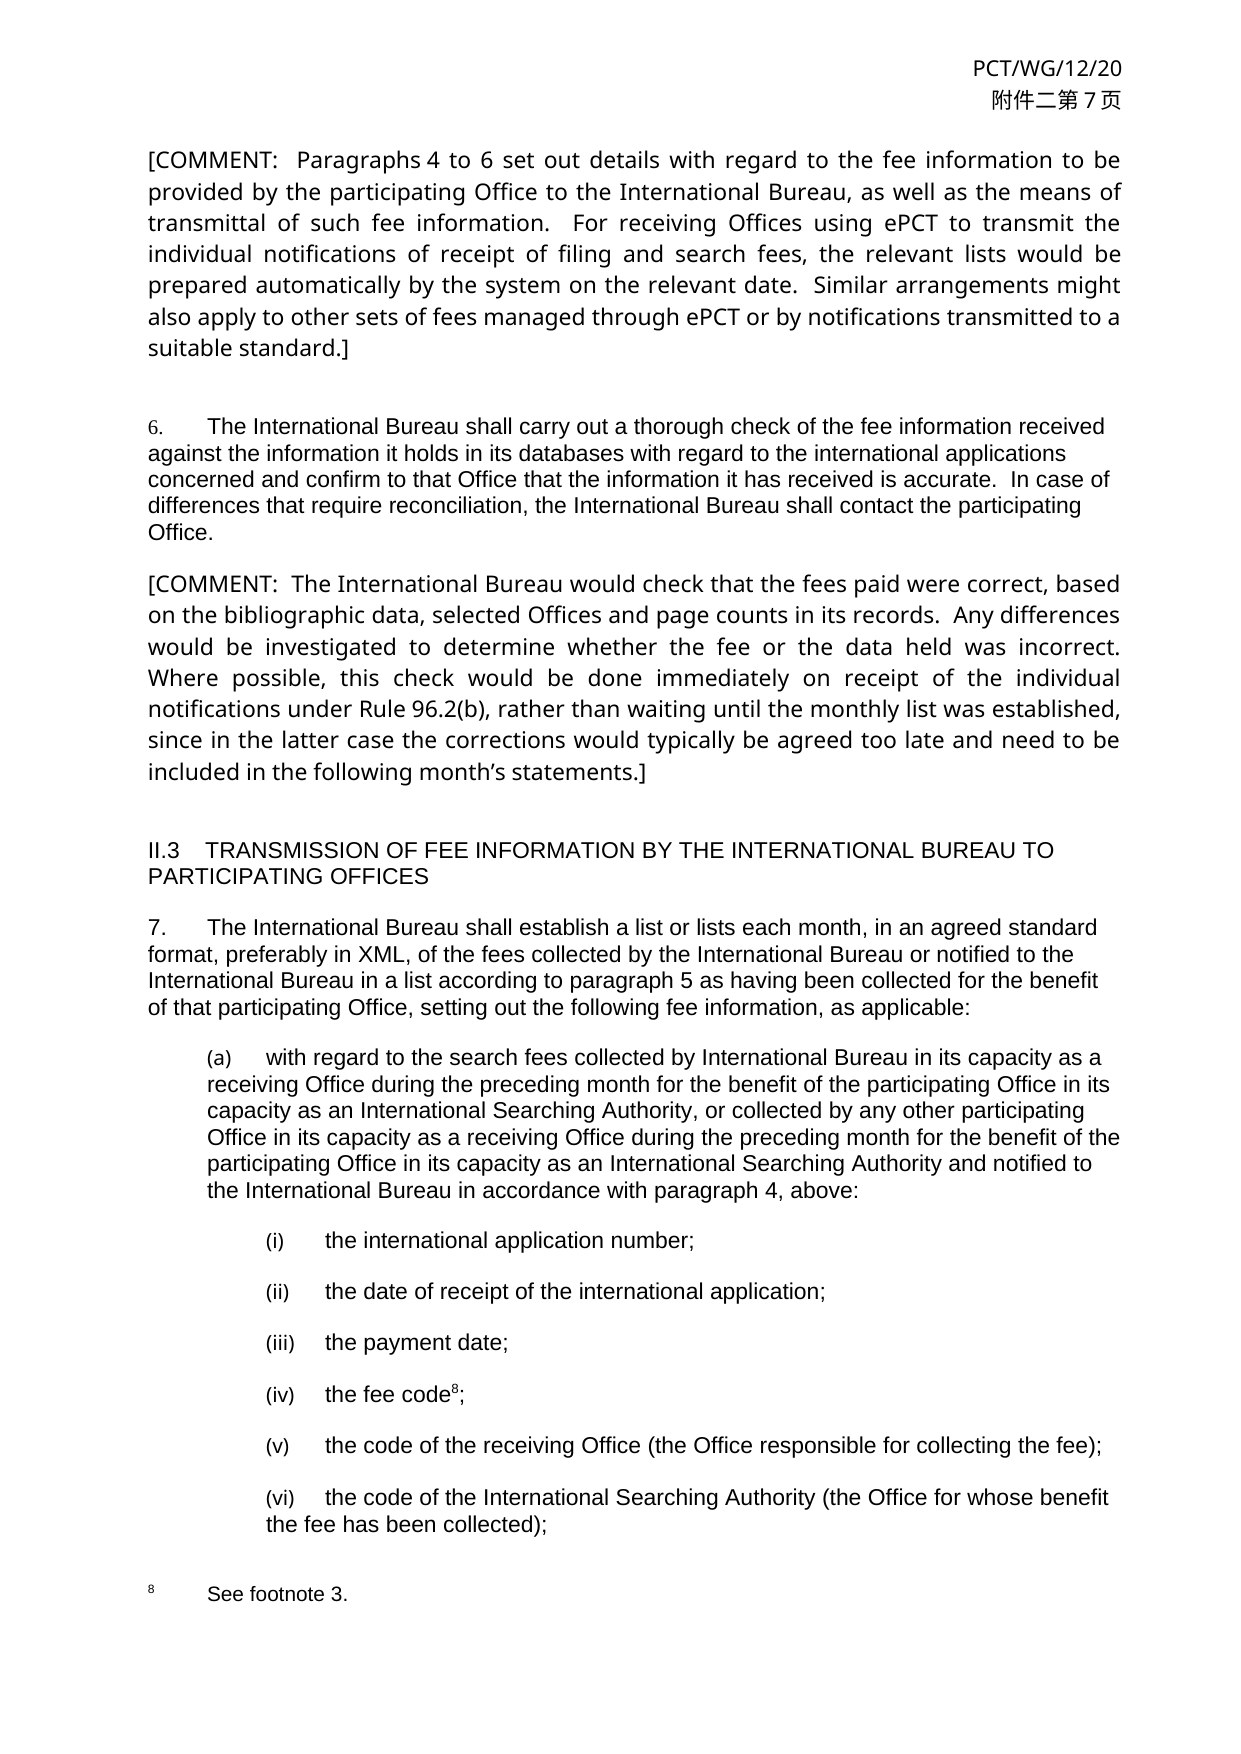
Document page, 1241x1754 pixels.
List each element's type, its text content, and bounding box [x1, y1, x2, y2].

list The International Bureau shall establish a list or lists each month, in an agreed standard format, preferably in XML, of the fees collected by the International Bureau or notified to the International Bureau in a list according to paragraph 5 as having been collected for the benefit of that participating Office, setting out the following fee information, as applicable: [148, 914, 1122, 1020]
text [COMMENT: The International Bureau would check that the fees paid were correct, based on the bibliographic data, selected Offices and page counts in its records. Any differences would be investigated to determine whether the fee or the data held was incorrect. Where possible, this check would be done immediately on receipt of the individual notifications under Rule 96.2(b), rather than waiting until the monthly list was established, since in the latter case the corrections would typically be agreed too late and need to be included in the following month’s statements.] [148, 568, 1122, 787]
list the code of the receiving Office (the Office responsible for collecting the fee); [266, 1431, 1122, 1460]
list the payment date; [266, 1328, 1122, 1357]
list the date of receipt of the international application; [266, 1277, 1122, 1306]
list The International Bureau shall carry out a thorough check of the fee information received against the information it holds in its databases with regard to the international applications concerned and confirm to that Office that the information it has received is accurate. In case of differences that require reconciliation, the International Bureau shall contact the participating Office. [148, 413, 1122, 545]
list the code of the International Searching Authority (the Office for whose benefit the fee has been collected); [266, 1483, 1122, 1537]
subtitle II.3 Transmission of Fee Information by the International Bureau to Participating Offices [148, 837, 1122, 889]
list the international application number; [266, 1226, 1122, 1254]
list with regard to the search fees collected by International Bureau in its capacity as a receiving Office during the preceding month for the benefit of the participating Office in its capacity as an International Searching Authority, or collected by any other participating Office in its capacity as a receiving Office during the preceding month for the benefit of the participating Office in its capacity as an International Searching Authority and notified to the International Bureau in accordance with paragraph 4, above: [207, 1043, 1122, 1203]
text [COMMENT: Paragraphs 4 to 6 set out details with regard to the fee information to be provided by the participating Office to the International Bureau, as well as the means of transmittal of such fee information. For receiving Offices using ePCT to transmit the individual notifications of receipt of filing and search fees, the relevant lists would be prepared automatically by the system on the relevant date. Similar arrangements might also apply to other sets of fees managed through ePCT or by notifications transmitted to a suitable standard.] [148, 144, 1122, 363]
list the fee code; [266, 1380, 1122, 1408]
